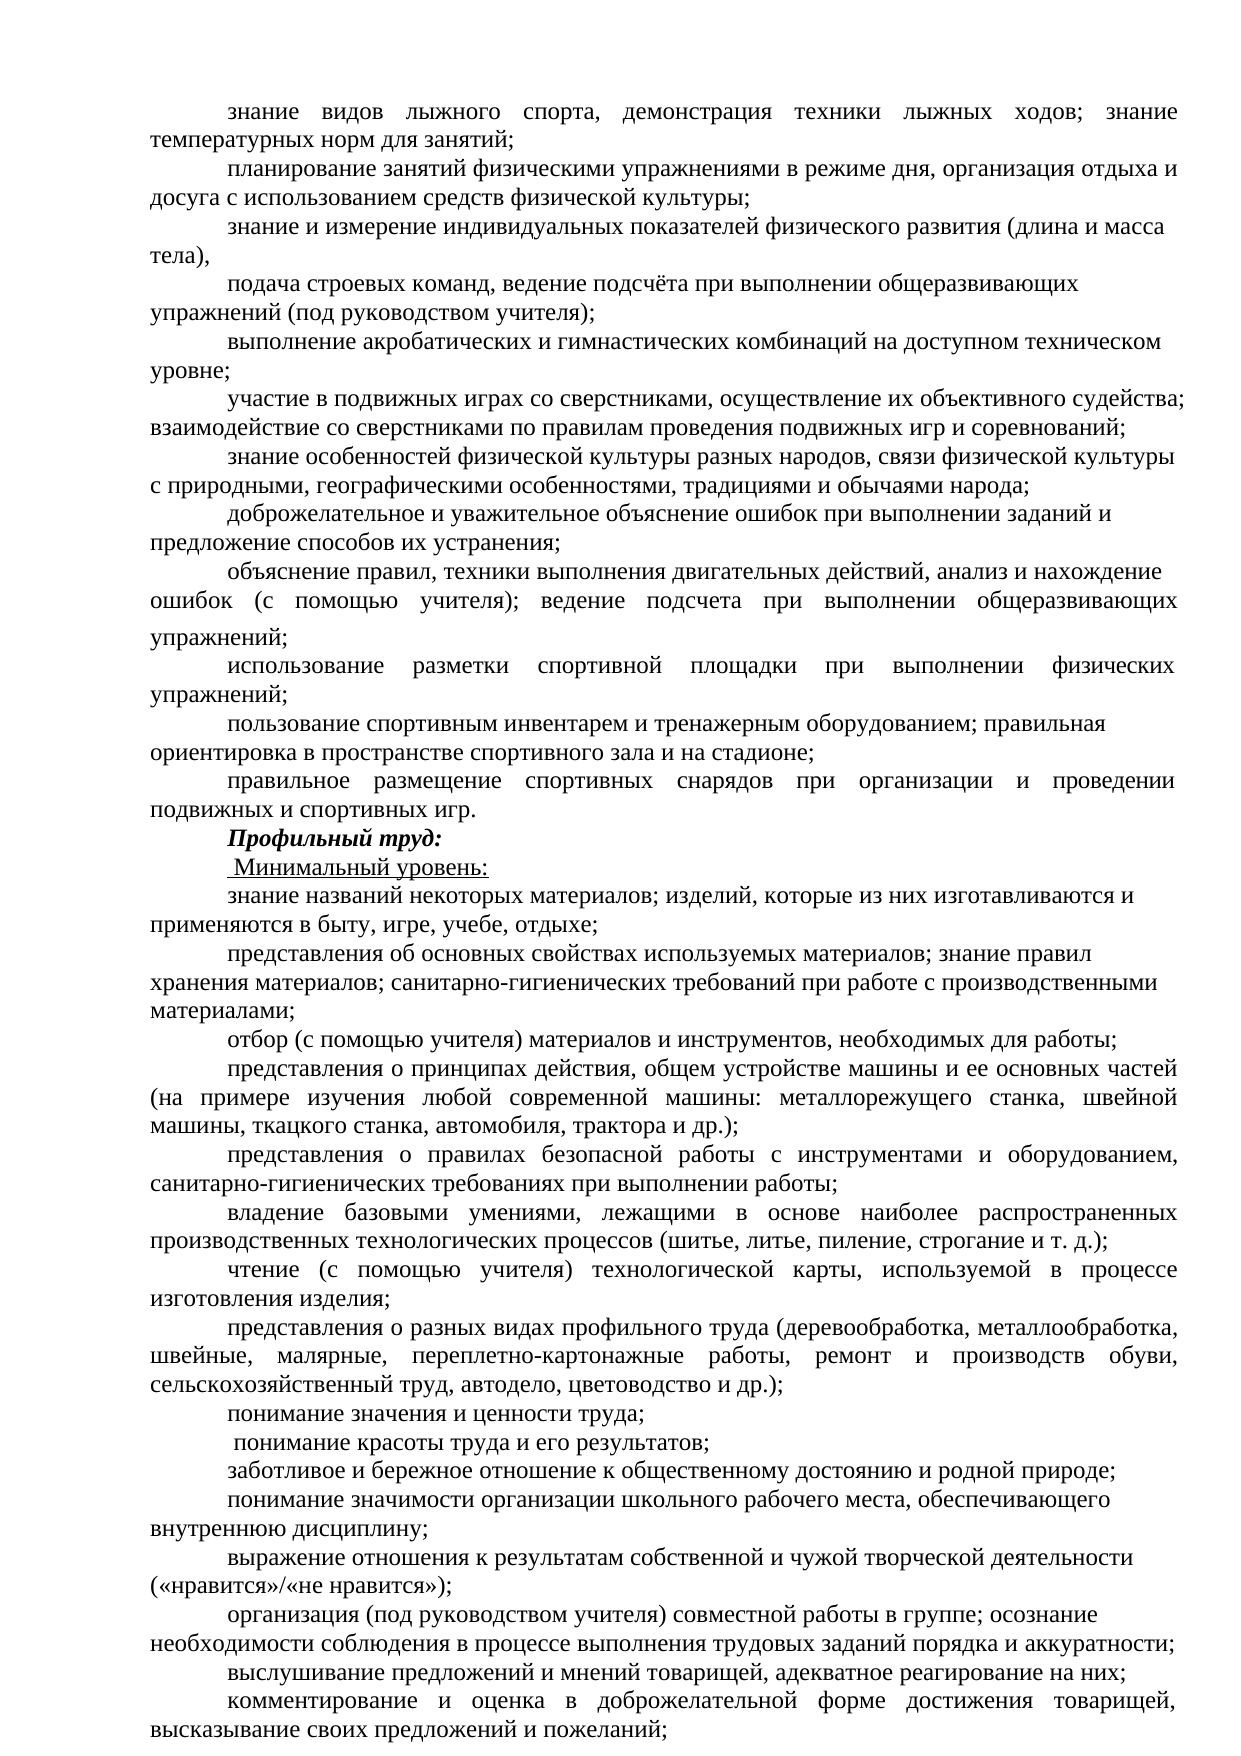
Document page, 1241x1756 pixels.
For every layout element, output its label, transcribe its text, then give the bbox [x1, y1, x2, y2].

text выслушивание предложений и мнений товарищей, адекватное реагирование на них; комментирование и оценка в доброжелательной форме достижения товарищей, [227, 1657, 1192, 1714]
text использование разметки спортивной площадки при выполнении физических упражнений; [150, 650, 1178, 708]
text участие в подвижных играх со сверстниками, осуществление их объективного судейства; взаимодействие со сверстниками по правилам проведения подвижных игр и соревнований; [150, 383, 1188, 441]
text представления об основных свойствах используемых материалов; знание правил хранения материалов; санитарно-гигиенических требований при работе с производственными материалами; [150, 938, 1161, 1024]
text внутреннюю дисциплину; [150, 1513, 1192, 1542]
text упражнений (под руководством учителя); [150, 297, 1192, 326]
text заботливое и бережное отношение к общественному достоянию и родной природе; понимание значимости организации школьного рабочего места, обеспечивающего [227, 1456, 1192, 1513]
text представления о принципах действия, общем устройстве машины и ее основных частей (на примере изучения любой современной машины: металлорежущего станка, швейной машины, ткацкого станка, автомобиля, трактора и др.); [150, 1053, 1179, 1139]
text упражнений; [150, 622, 1192, 650]
text пользование спортивным инвентарем и тренажерным оборудованием; правильная ориентировка в пространстве спортивного зала и на стадионе; [150, 708, 1109, 765]
text подача строевых команд, ведение подсчёта при выполнении общеразвивающих [227, 268, 1192, 297]
text знание названий некоторых материалов; изделий, которые из них изготавливаются и применяются в быту, игре, учебе, отдыхе; [150, 880, 1192, 938]
text объяснение правил, техники выполнения двигательных действий, анализ и нахождение ошибок (с помощью учителя); ведение подсчета при выполнении общеразвивающих [150, 556, 1179, 613]
text правильное размещение спортивных снарядов при организации и проведении подвижных и спортивных игр. [150, 765, 1179, 823]
text высказывание своих предложений и пожеланий; [150, 1714, 1192, 1743]
text знание особенностей физической культуры разных народов, связи физической культуры с природными, географическими особенностями, традициями и обычаями народа; [150, 441, 1179, 498]
text тела), [150, 240, 1192, 268]
text понимание значения и ценности труда; понимание красоты труда и его результатов; [227, 1398, 713, 1456]
text планирование занятий физическими упражнениями в режиме дня, организация отдыха и досуга с использованием средств физической культуры; [150, 153, 1178, 211]
text организация (под руководством учителя) совместной работы в группе; осознание необходимости соблюдения в процессе выполнения трудовых заданий порядка и аккуратности; [150, 1599, 1192, 1657]
text чтение (с помощью учителя) технологической карты, используемой в процессе изготовления изделия; [150, 1254, 1179, 1312]
text владение базовыми умениями, лежащими в основе наиболее распространенных производственных технологических процессов (шитье, литье, пиление, строгание и т. д.); [150, 1197, 1178, 1254]
text Минимальный уровень: [227, 852, 1192, 880]
text знание и измерение индивидуальных показателей физического развития (длина и масса [227, 211, 1192, 240]
text отбор (с помощью учителя) материалов и инструментов, необходимых для работы; [227, 1024, 1192, 1053]
text знание видов лыжного спорта, демонстрация техники лыжных ходов; знание температурных норм для занятий; [150, 96, 1179, 153]
text представления о правилах безопасной работы с инструментами и оборудованием, санитарно-гигиенических требованиях при выполнении работы; [150, 1139, 1179, 1197]
text выражение отношения к результатам собственной и чужой творческой деятельности («нравится»/«не нравится»); [150, 1542, 1192, 1599]
text доброжелательное и уважительное объяснение ошибок при выполнении заданий и предложение способов их устранения; [150, 498, 1192, 556]
text выполнение акробатических и гимнастических комбинаций на доступном техническом уровне; [150, 326, 1192, 383]
text представления о разных видах профильного труда (деревообработка, металлообработка, швейные, малярные, переплетно-картонажные работы, ремонт и производств обуви, сельскохозяйственный труд, автодело, цветоводство и др.); [150, 1312, 1179, 1398]
subtitle Профильный труд: [227, 823, 1192, 852]
